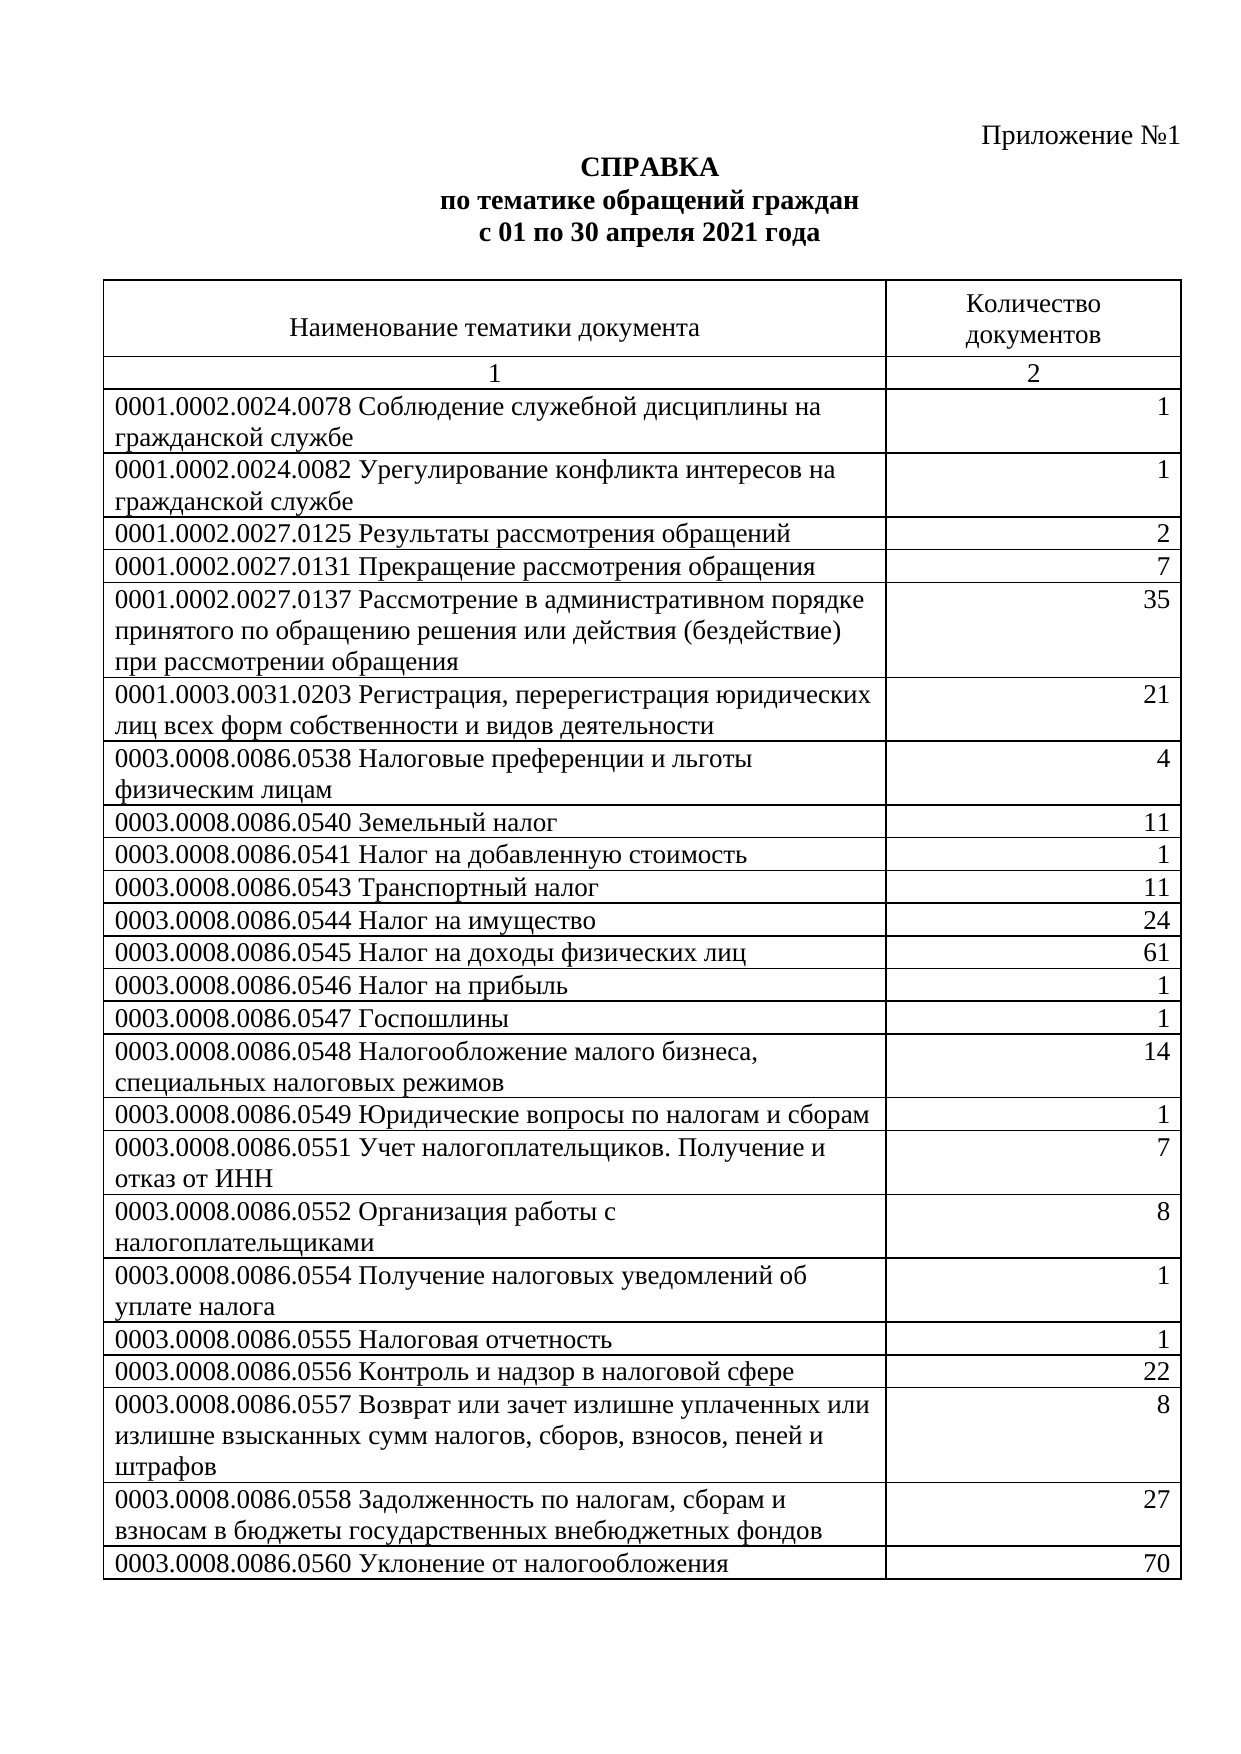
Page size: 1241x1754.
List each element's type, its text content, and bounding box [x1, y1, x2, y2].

table_cell 0003.0008.0086.0556 Контроль и надзор в налоговой сфере [104, 1356, 885, 1387]
table_cell 0003.0008.0086.0547 Госпошлины [104, 1002, 885, 1033]
text СПРАВКА [118, 151, 1181, 183]
table_cell 1 [887, 838, 1180, 869]
table_cell 1 [887, 1002, 1180, 1033]
table_cell 0003.0008.0086.0557 Возврат или зачет излишне уплаченных или излишне взысканных сумм налогов, сборов, взносов, пеней и штрафов [104, 1388, 885, 1482]
table_cell 8 [887, 1195, 1180, 1257]
table_cell 70 [887, 1547, 1180, 1578]
table_cell 4 [887, 742, 1180, 804]
table_cell 27 [887, 1483, 1180, 1545]
table_header Наименование тематики документа [104, 281, 885, 356]
table_cell 0003.0008.0086.0540 Земельный налог [104, 806, 885, 837]
table_cell 0001.0002.0024.0082 Урегулирование конфликта интересов на гражданской службе [104, 454, 885, 516]
table_cell 1 [887, 1259, 1180, 1321]
table_cell 2 [887, 518, 1180, 549]
table_cell 0003.0008.0086.0538 Налоговые преференции и льготы физическим лицам [104, 742, 885, 804]
table_cell 2 [887, 357, 1180, 388]
table_cell 1 [887, 1098, 1180, 1129]
table_cell 24 [887, 904, 1180, 935]
table_cell 0001.0002.0024.0078 Соблюдение служебной дисциплины на гражданской службе [104, 390, 885, 452]
table_cell 7 [887, 1131, 1180, 1193]
table_cell 1 [887, 1323, 1180, 1354]
table_cell 11 [887, 806, 1180, 837]
table_cell 0003.0008.0086.0555 Налоговая отчетность [104, 1323, 885, 1354]
table_cell 8 [887, 1388, 1180, 1482]
table_cell 0003.0008.0086.0544 Налог на имущество [104, 904, 885, 935]
table_cell 61 [887, 937, 1180, 968]
table_cell 1 [887, 390, 1180, 452]
table_cell 0003.0008.0086.0558 Задолженность по налогам, сборам и взносам в бюджеты государственных внебюджетных фондов [104, 1483, 885, 1545]
table_cell 0003.0008.0086.0551 Учет налогоплательщиков. Получение и отказ от ИНН [104, 1131, 885, 1193]
table_cell 1 [104, 357, 885, 388]
text с 01 по 30 апреля 2021 года [118, 215, 1181, 248]
table_cell 1 [887, 969, 1180, 1000]
table_header Количество документов [887, 281, 1180, 356]
table_cell 0001.0002.0027.0137 Рассмотрение в административном порядке принятого по обращению решения или действия (бездействие) при рассмотрении обращения [104, 583, 885, 676]
table_cell 14 [887, 1035, 1180, 1097]
table_cell 0003.0008.0086.0545 Налог на доходы физических лиц [104, 937, 885, 968]
text по тематике обращений граждан [118, 183, 1181, 215]
table_cell 1 [887, 454, 1180, 516]
table_cell 21 [887, 678, 1180, 740]
table_cell 0003.0008.0086.0548 Налогообложение малого бизнеса, специальных налоговых режимов [104, 1035, 885, 1097]
table_cell 0003.0008.0086.0554 Получение налоговых уведомлений об уплате налога [104, 1259, 885, 1321]
table_cell 0001.0002.0027.0125 Результаты рассмотрения обращений [104, 518, 885, 549]
table_cell 0003.0008.0086.0541 Налог на добавленную стоимость [104, 838, 885, 869]
text Приложение №1 [118, 118, 1181, 151]
table_cell 0001.0003.0031.0203 Регистрация, перерегистрация юридических лиц всех форм собственности и видов деятельности [104, 678, 885, 740]
table_cell 0003.0008.0086.0552 Организация работы с налогоплательщиками [104, 1195, 885, 1257]
table_cell 0003.0008.0086.0549 Юридические вопросы по налогам и сборам [104, 1098, 885, 1129]
table_cell 35 [887, 583, 1180, 676]
table_cell 0003.0008.0086.0546 Налог на прибыль [104, 969, 885, 1000]
table_cell 22 [887, 1356, 1180, 1387]
table_cell 0003.0008.0086.0560 Уклонение от налогообложения [104, 1547, 885, 1578]
table_cell 0003.0008.0086.0543 Транспортный налог [104, 871, 885, 902]
table_cell 7 [887, 550, 1180, 581]
table_cell 0001.0002.0027.0131 Прекращение рассмотрения обращения [104, 550, 885, 581]
table_cell 11 [887, 871, 1180, 902]
